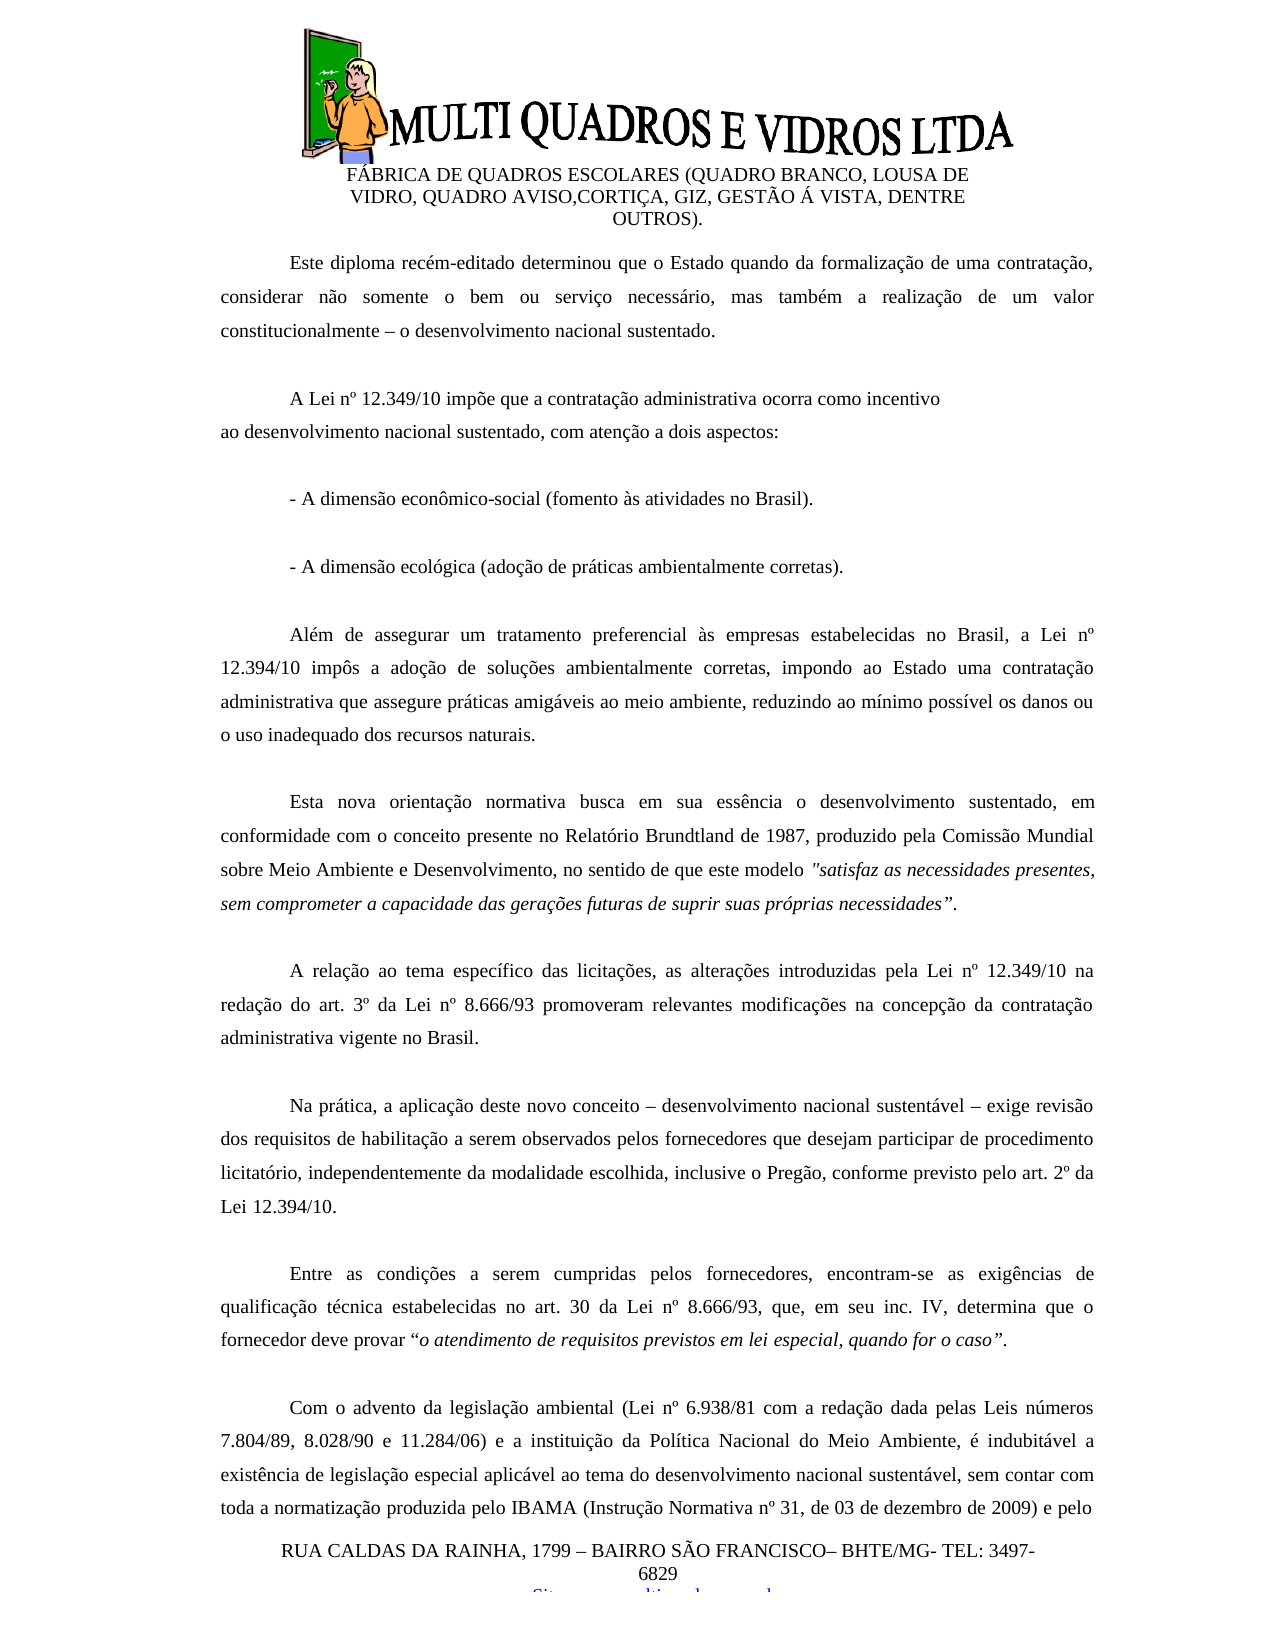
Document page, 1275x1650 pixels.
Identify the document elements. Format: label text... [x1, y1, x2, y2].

list A dimensão econômico-social (fomento às atividades no Brasil). [289, 487, 1204, 510]
text Com o advento da legislação ambiental (Lei nº 6.938/81 com a redação dada pelas Leis números 7.804/89, 8.028/90 e 11.284/06) e a instituição da Política Nacional do Meio Ambiente, é indubitável a existência de legislação especial aplicável ao tema do desenvolvimento nacional sustentável, sem contar com toda a normatização produzida pelo IBAMA (Instrução Normativa nº 31, de 03 de dezembro de 2009) e pelo [220, 1396, 1096, 1519]
text Entre as condições a serem cumpridas pelos fornecedores, encontram-se as exigências de qualificação técnica estabelecidas no art. 30 da Lei nº 8.666/93, que, em seu inc. IV, determina que o fornecedor deve provar “o atendimento de requisitos previstos em lei especial, quando for o caso”. [220, 1261, 1095, 1351]
text A Lei nº 12.349/10 impõe que a contratação administrativa ocorra como incentivo ao desenvolvimento nacional sustentado, com atenção a dois aspectos: [220, 386, 947, 443]
picture [521, 101, 711, 149]
text A relação ao tema específico das licitações, as alterações introduzidas pela Lei nº 12.349/10 na redação do art. 3º da Lei nº 8.666/93 promoveram relevantes modificações na concepção da contratação administrativa vigente no Brasil. [220, 959, 1095, 1048]
list A dimensão ecológica (adoção de práticas ambientalmente corretas). [289, 555, 1204, 578]
picture [911, 111, 1014, 154]
text Este diploma recém-editado determinou que o Estado quando da formalização de uma contratação, considerar não somente o bem ou serviço necessário, mas também a realização de um valor constitucionalmente – o desenvolvimento nacional sustentado. [220, 251, 1095, 342]
text Esta nova orientação normativa busca em sua essência o desenvolvimento sustentado, em conformidade com o conceito presente no Relatório Brundtland de 1987, produzido pela Comissão Mundial sobre Meio Ambiente e Desenvolvimento, no sentido de que este modelo "satisfaz as necessidades presentes, sem comprometer a capacidade das gerações futuras de suprir suas próprias necessidades”. [220, 790, 1096, 914]
picture [302, 28, 511, 164]
picture [721, 111, 901, 156]
text Na prática, a aplicação deste novo conceito – desenvolvimento nacional sustentável – exige revisão dos requisitos de habilitação a serem observados pelos fornecedores que desejam participar de procedimento licitatório, independentemente da modalidade escolhida, inclusive o Pregão, conforme previsto pelo art. 2º da Lei 12.394/10. [220, 1093, 1095, 1218]
text Além de assegurar um tratamento preferencial às empresas estabelecidas no Brasil, a Lei nº 12.394/10 impôs a adoção de soluções ambientalmente corretas, impondo ao Estado uma contratação administrativa que assegure práticas amigáveis ao meio ambiente, reduzindo ao mínimo possível os danos ou o uso inadequado dos recursos naturais. [220, 623, 1095, 746]
